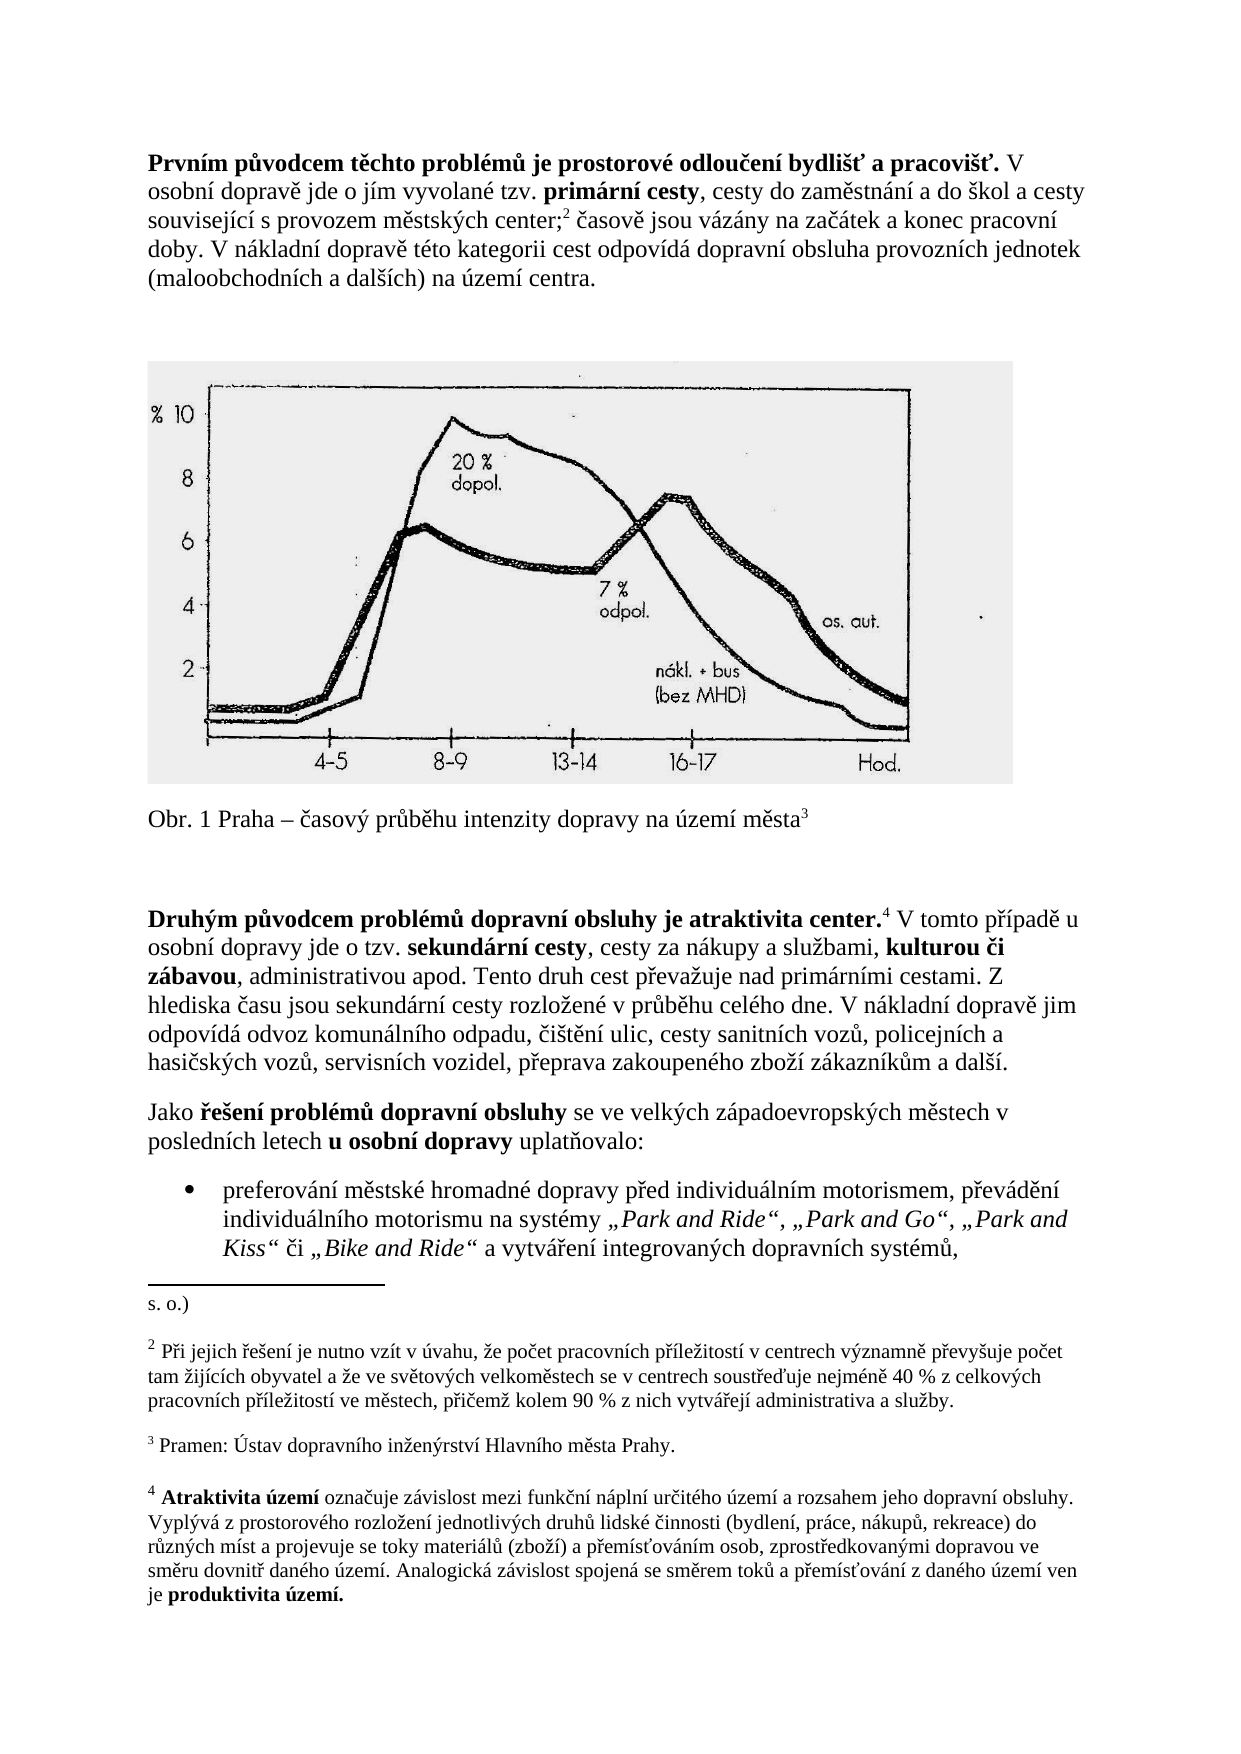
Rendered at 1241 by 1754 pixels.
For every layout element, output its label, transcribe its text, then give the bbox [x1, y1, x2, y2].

list preferování městské hromadné dopravy před individuálním motorismem, převádění individuálního motorismu na systémy „Park and Ride“, „Park and Go“, „Park and Kiss“ či „Bike and Ride“ a vytváření integrovaných dopravních systémů, [185, 1175, 1093, 1262]
text Prvním původcem těchto problémů je prostorové odloučení bydlišť a pracovišť. V osobní dopravě jde o jím vyvolané tzv. primární cesty, cesty do zaměstnání a do škol a cesty související s provozem městských center; časově jsou vázány na začátek a konec pracovní doby. V nákladní dopravě této kategorii cest odpovídá dopravní obsluha provozních jednotek (maloobchodních a dalších) na území centra. [148, 148, 1093, 291]
text Jako řešení problémů dopravní obsluhy se ve velkých západoevropských městech v posledních letech u osobní dopravy uplatňovalo: [148, 1097, 1093, 1154]
text Druhým původcem problémů dopravní obsluhy je atraktivita center. V tomto případě u osobní dopravy jde o tzv. sekundární cesty, cesty za nákupy a službami, kulturou či zábavou, administrativou apod. Tento druh cest převažuje nad primárními cestami. Z hlediska času jsou sekundární cesty rozložené v průběhu celého dne. V nákladní dopravě jim odpovídá odvoz komunálního odpadu, čištění ulic, cesty sanitních vozů, policejních a hasičských vozů, servisních vozidel, přeprava zakoupeného zboží zákazníkům a další. [148, 904, 1093, 1076]
text Obr. 1 Praha – časový průběhu intenzity dopravy na území města [148, 804, 1093, 833]
